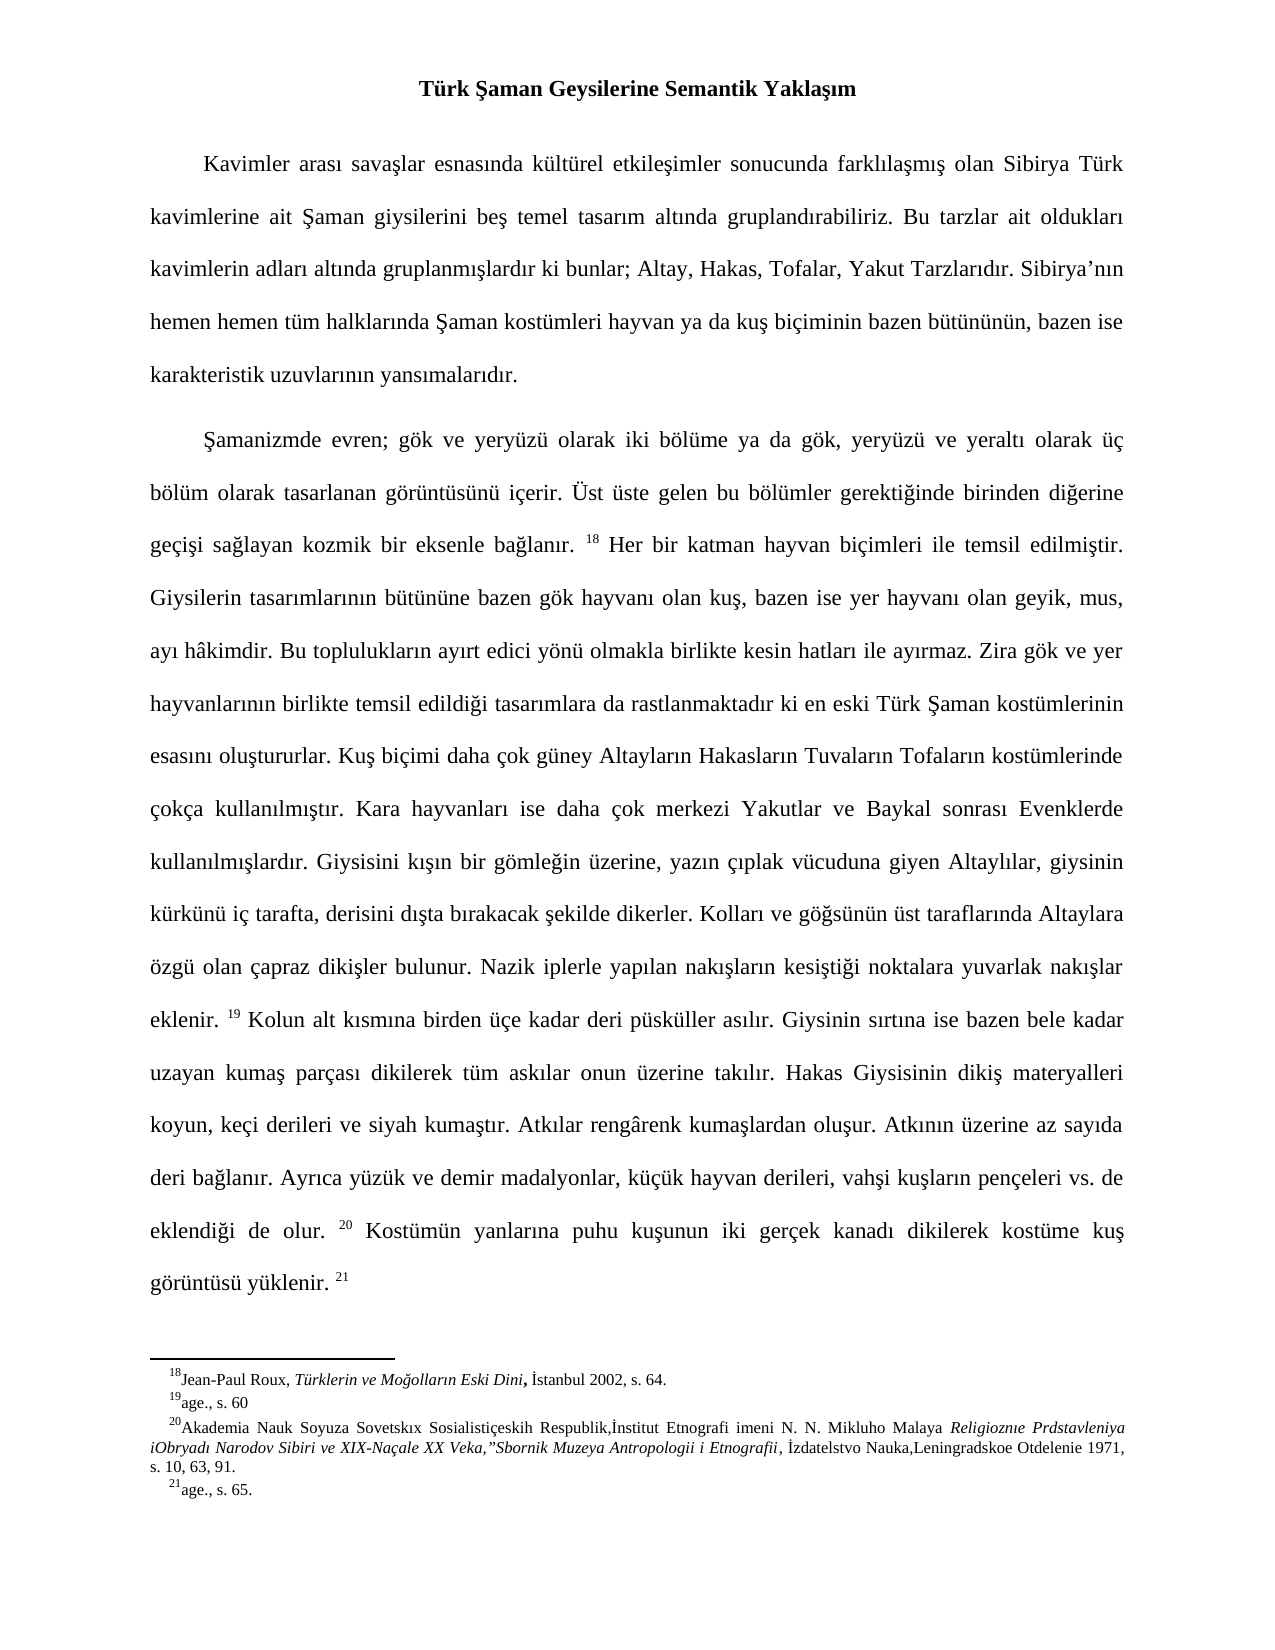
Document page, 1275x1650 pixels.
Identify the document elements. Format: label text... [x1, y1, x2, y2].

text Şamanizmde evren; gök ve yeryüzü olarak iki bölüme ya da gök, yeryüzü ve yeraltı olarak üç bölüm olarak tasarlanan görüntüsünü içerir. Üst üste gelen bu bölümler gerektiğinde birinden diğerine geçişi sağlayan kozmik bir eksenle bağlanır. Her bir katman hayvan biçimleri ile temsil edilmiştir. Giysilerin tasarımlarının bütününe bazen gök hayvanı olan kuş, bazen ise yer hayvanı olan geyik, mus, ayı hâkimdir. Bu toplulukların ayırt edici yönü olmakla birlikte kesin hatları ile ayırmaz. Zira gök ve yer hayvanlarının birlikte temsil edildiği tasarımlara da rastlanmaktadır ki en eski Türk Şaman kostümlerinin esasını oluştururlar. Kuş biçimi daha çok güney Altayların Hakasların Tuvaların Tofaların kostümlerinde çokça kullanılmıştır. Kara hayvanları ise daha çok merkezi Yakutlar ve Baykal sonrası Evenklerde kullanılmışlardır. Giysisini kışın bir gömleğin üzerine, yazın çıplak vücuduna giyen Altaylılar, giysinin kürkünü iç tarafta, derisini dışta bırakacak şekilde dikerler. Kolları ve göğsünün üst taraflarında Altaylara özgü olan çapraz dikişler bulunur. Nazik iplerle yapılan nakışların kesiştiği noktalara yuvarlak nakışlar eklenir. Kolun alt kısmına birden üçe kadar deri püsküller asılır. Giysinin sırtına ise bazen bele kadar uzayan kumaş parçası dikilerek tüm askılar onun üzerine takılır. Hakas Giysisinin dikiş materyalleri koyun, keçi derileri ve siyah kumaştır. Atkılar rengârenk kumaşlardan oluşur. Atkının üzerine az sayıda deri bağlanır. Ayrıca yüzük ve demir madalyonlar, küçük hayvan derileri, vahşi kuşların pençeleri vs. de eklendiği de olur. Kostümün yanlarına puhu kuşunun iki gerçek kanadı dikilerek kostüme kuş görüntüsü yüklenir. [150, 426, 1125, 1296]
text Kavimler arası savaşlar esnasında kültürel etkileşimler sonucunda farklılaşmış olan Sibirya Türk kavimlerine ait Şaman giysilerini beş temel tasarım altında gruplandırabiliriz. Bu tarzlar ait oldukları kavimlerin adları altında gruplanmışlardır ki bunlar; Altay, Hakas, Tofalar, Yakut Tarzlarıdır. Sibirya’nın hemen hemen tüm halklarında Şaman kostümleri hayvan ya da kuş biçiminin bazen bütününün, bazen ise karakteristik uzuvlarının yansımalarıdır. [150, 150, 1125, 387]
